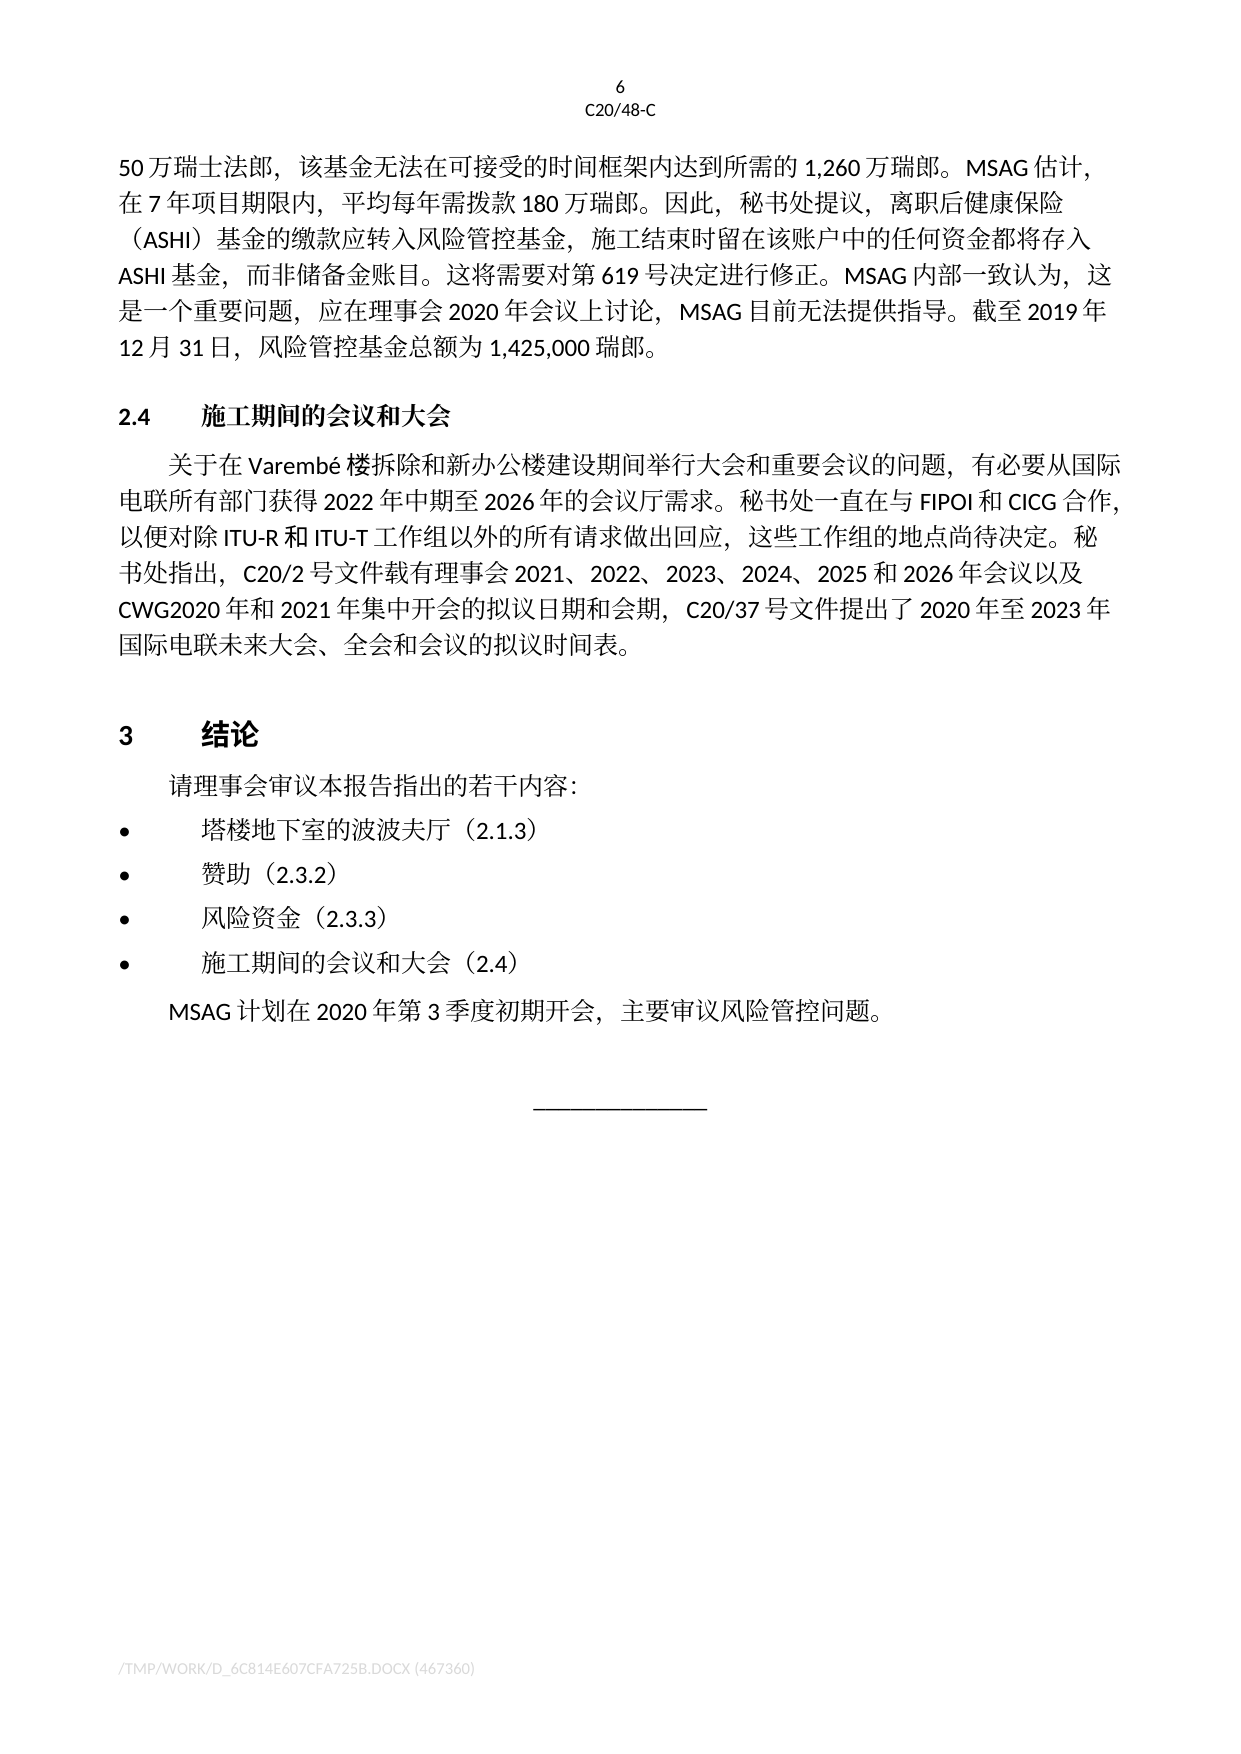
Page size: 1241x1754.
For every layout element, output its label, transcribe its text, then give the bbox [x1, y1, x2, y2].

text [118, 148, 1122, 363]
text • 塔楼地下室的波波夫厅（2.1.3） [118, 810, 1122, 846]
text • 施工期间的会议和大会（2.4） [118, 943, 1122, 979]
text ______________ [118, 1083, 1122, 1114]
text MSAG计划在2020年第3季度初期开会，主要审议风险管控问题。 [118, 992, 1122, 1028]
subtitle 3 结论 [118, 711, 1122, 754]
text • 风险资金（2.3.3） [118, 899, 1122, 935]
text • 赞助（2.3.2） [118, 855, 1122, 891]
text 请理事会审议本报告指出的若干内容： [118, 766, 1122, 802]
subtitle 2.4 施工期间的会议和大会 [118, 397, 1122, 433]
text 关于在Varembé楼拆除和新办公楼建设期间举行大会和重要会议的问题，有必要从国际电联所有部门获得2022年中期至2026年的会议厅需求。秘书处一直在与FIPOI和CICG合作，以便对除ITU-R和ITU-T工作组以外的所有请求做出回应，这些工作组的地点尚待决定。秘书处指出，C20/2号文件载有理事会2021、2022、2023、2024、2025和2026年会议以及CWG2020年和2021年集中开会的拟议日期和会期，C20/37号文件提出了2020年至2023年国际电联未来大会、全会和会议的拟议时间表。 [118, 445, 1122, 661]
